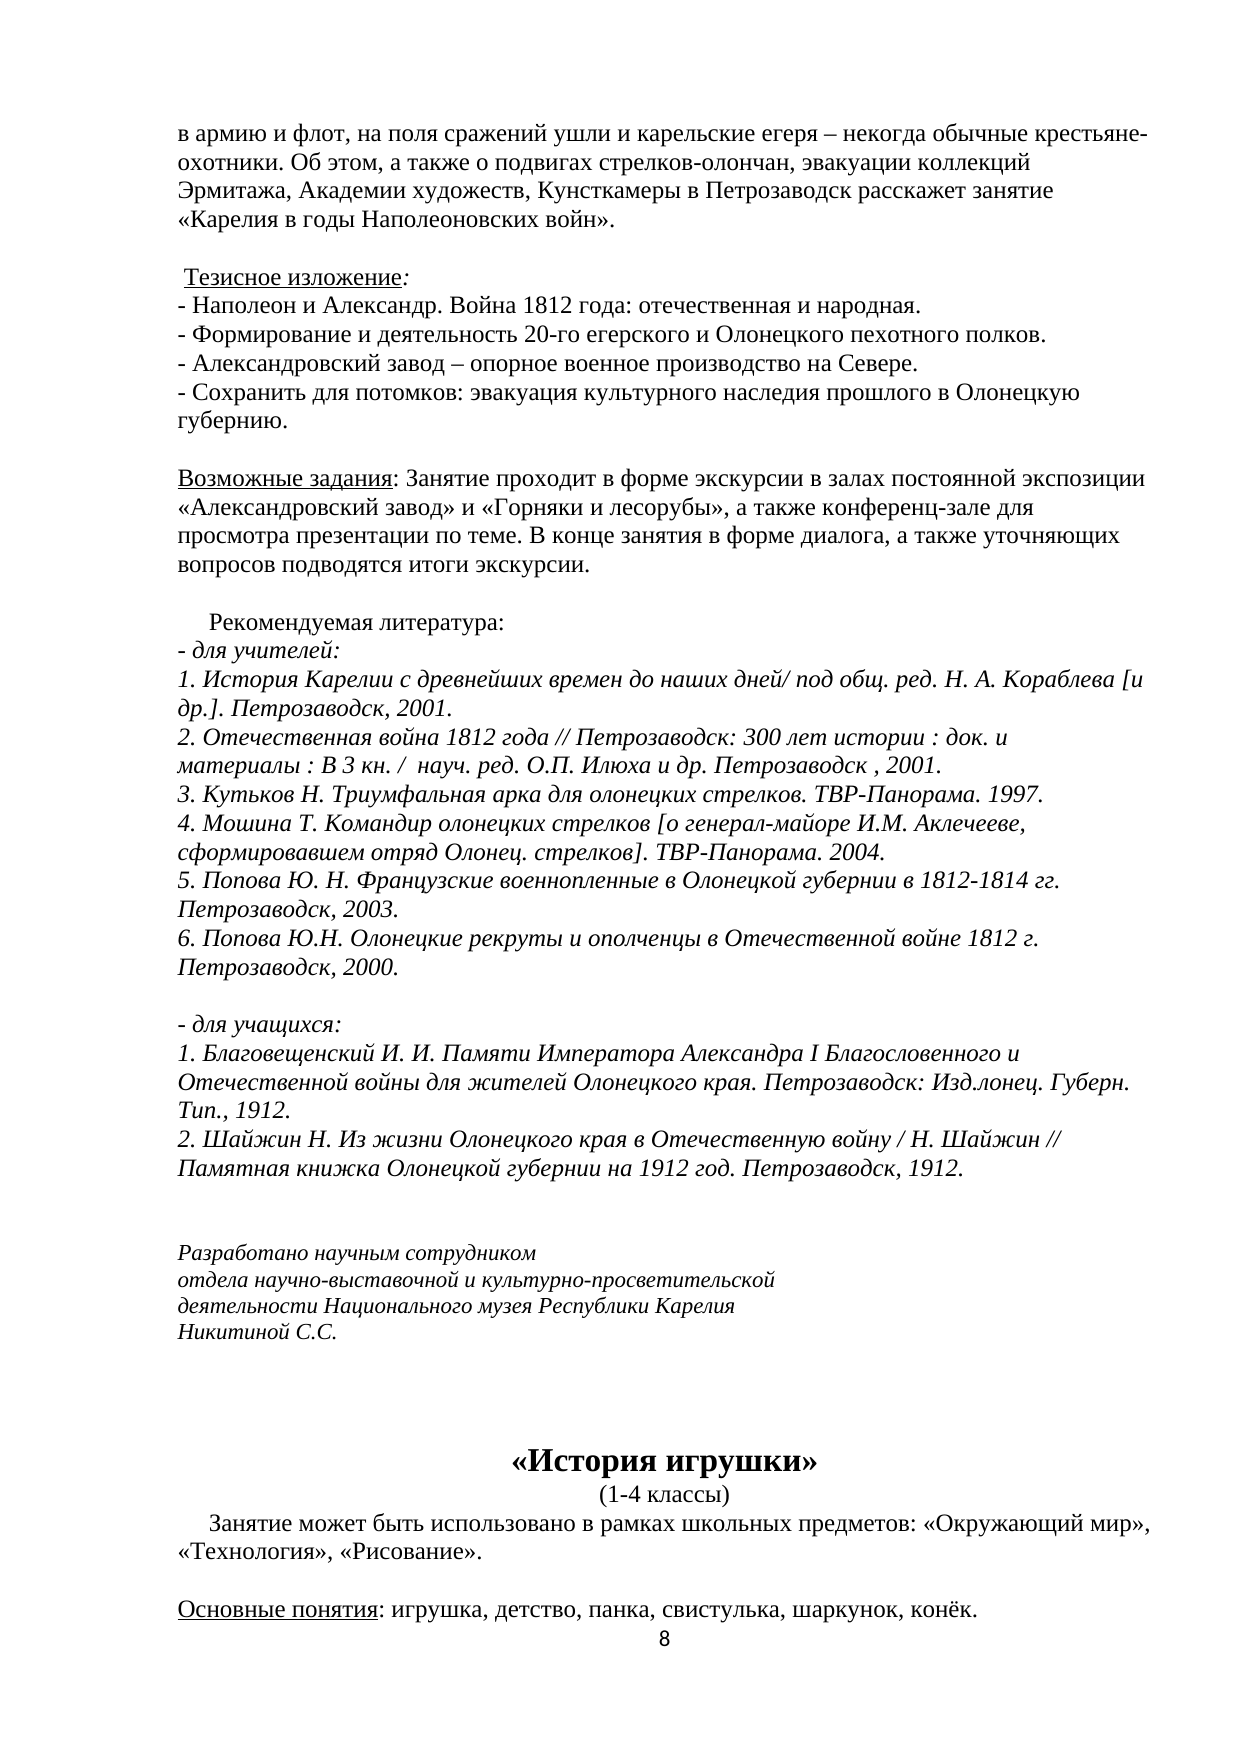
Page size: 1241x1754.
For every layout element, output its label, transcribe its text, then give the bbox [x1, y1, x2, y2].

text - Формирование и деятельность 20-го егерского и Олонецкого пехотного полков. [177, 319, 1152, 348]
text Никитиной С.С. [177, 1318, 1152, 1345]
text Рекомендуемая литература: [177, 607, 1152, 636]
text - для учащихся: [177, 1009, 1152, 1038]
text 5. Попова Ю. Н. Французские военнопленные в Олонецкой губернии в 1812-1814 гг. Петрозаводск, 2003. [177, 866, 1152, 923]
text 1. История Карелии с древнейших времен до наших дней/ под общ. ред. Н. А. Кораблева [и др.]. Петрозаводск, 2001. [177, 664, 1152, 722]
text «История игрушки» [177, 1441, 1152, 1479]
text Занятие может быть использовано в рамках школьных предметов: «Окружающий мир», «Технология», «Рисование». [177, 1508, 1152, 1565]
text Основные понятия: игрушка, детство, панка, свистулька, шаркунок, конёк. [177, 1594, 1152, 1623]
text отдела научно-выставочной и культурно-просветительской [177, 1266, 1152, 1292]
text - Сохранить для потомков: эвакуация культурного наследия прошлого в Олонецкую губернию. [177, 377, 1152, 434]
text деятельности Национального музея Республики Карелия [177, 1292, 1152, 1318]
text Разработано научным сотрудником [177, 1239, 1152, 1266]
text 6. Попова Ю.Н. Олонецкие рекруты и ополченцы в Отечественной войне 1812 г. Петрозаводск, 2000. [177, 923, 1152, 981]
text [177, 118, 1152, 233]
text 2. Отечественная война 1812 года // Петрозаводск: 300 лет истории : док. и материалы : В 3 кн. / науч. ред. О.П. Илюха и др. Петрозаводск , 2001. [177, 722, 1152, 779]
text - для учителей: [177, 636, 1152, 664]
text 4. Мошина Т. Командир олонецких стрелков [о генерал-майоре И.М. Аклечееве, сформировавшем отряд Олонец. стрелков]. ТВР-Панорама. 2004. [177, 808, 1152, 866]
text (1-4 классы) [177, 1479, 1152, 1508]
text 3. Кутьков Н. Триумфальная арка для олонецких стрелков. ТВР-Панорама. 1997. [177, 779, 1152, 808]
text Возможные задания: Занятие проходит в форме экскурсии в залах постоянной экспозиции «Александровский завод» и «Горняки и лесорубы», а также конференц-зале для просмотра презентации по теме. В конце занятия в форме диалога, а также уточняющих вопросов подводятся итоги экскурсии. [177, 463, 1152, 578]
text 2. Шайжин Н. Из жизни Олонецкого края в Отечественную войну / Н. Шайжин // Памятная книжка Олонецкой губернии на 1912 год. Петрозаводск, 1912. [177, 1124, 1152, 1182]
text 1. Благовещенский И. И. Памяти Императора Александра I Благословенного и Отечественной войны для жителей Олонецкого края. Петрозаводск: Изд.лонец. Губерн. Тип., 1912. [177, 1038, 1152, 1124]
text Тезисное изложение: [177, 262, 1152, 291]
text - Наполеон и Александр. Война 1812 года: отечественная и народная. [177, 291, 1152, 319]
text - Александровский завод – опорное военное производство на Севере. [177, 348, 1152, 377]
